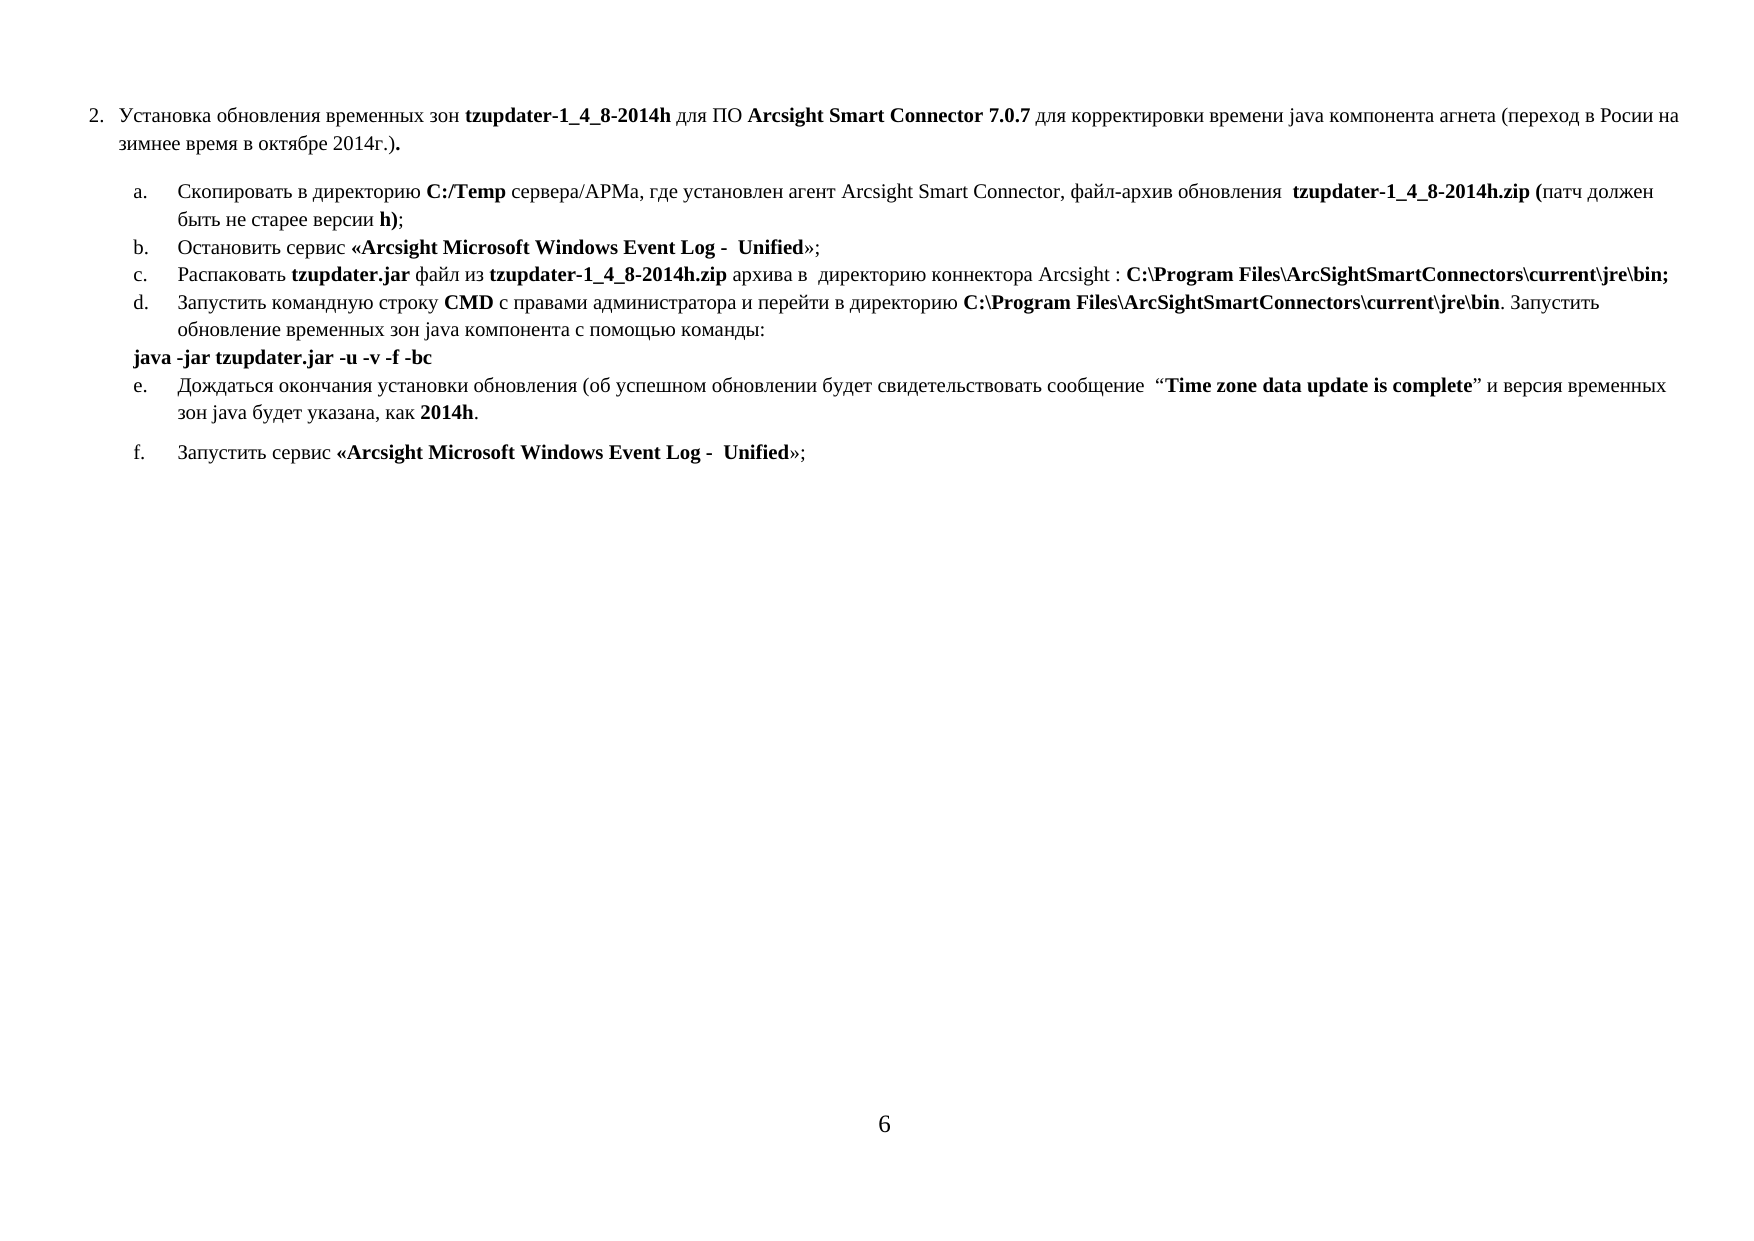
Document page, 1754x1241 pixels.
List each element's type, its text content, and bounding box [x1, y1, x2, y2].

list Установка обновления временных зон tzupdater-1_4_8-2014h для ПО Arcsight Smart Connector 7.0.7 для корректировки времени java компонента агнета (переход в Росии на зимнее время в октябре 2014г.). [89, 103, 1680, 155]
list Запустить командную строку CMD с правами администратора и перейти в директорию C:\Program Files\ArcSightSmartConnectors\current\jre\bin. Запустить обновление временных зон java компонента с помощью команды: [133, 290, 1680, 341]
list Запустить сервис «Arcsight Microsoft Windows Event Log - Unified»; [133, 440, 1680, 464]
text java -jar tzupdater.jar -u -v -f -bc [133, 345, 1680, 369]
list Скопировать в директорию C:/Temp сервера/АРМа, где установлен агент Arcsight Smart Connector, файл-архив обновления tzupdater-1_4_8-2014h.zip (патч должен быть не старее версии h); [133, 179, 1680, 231]
list Распаковать tzupdater.jar файл из tzupdater-1_4_8-2014h.zip архива в директорию коннектора Arcsight : C:\Program Files\ArcSightSmartConnectors\current\jre\bin; [133, 262, 1680, 286]
list Дождаться окончания установки обновления (об успешном обновлении будет свидетельствовать сообщение “Time zone data update is complete” и версия временных зон java будет указана, как 2014h. [133, 373, 1680, 424]
list Остановить сервис «Arcsight Microsoft Windows Event Log - Unified»; [133, 234, 1680, 259]
